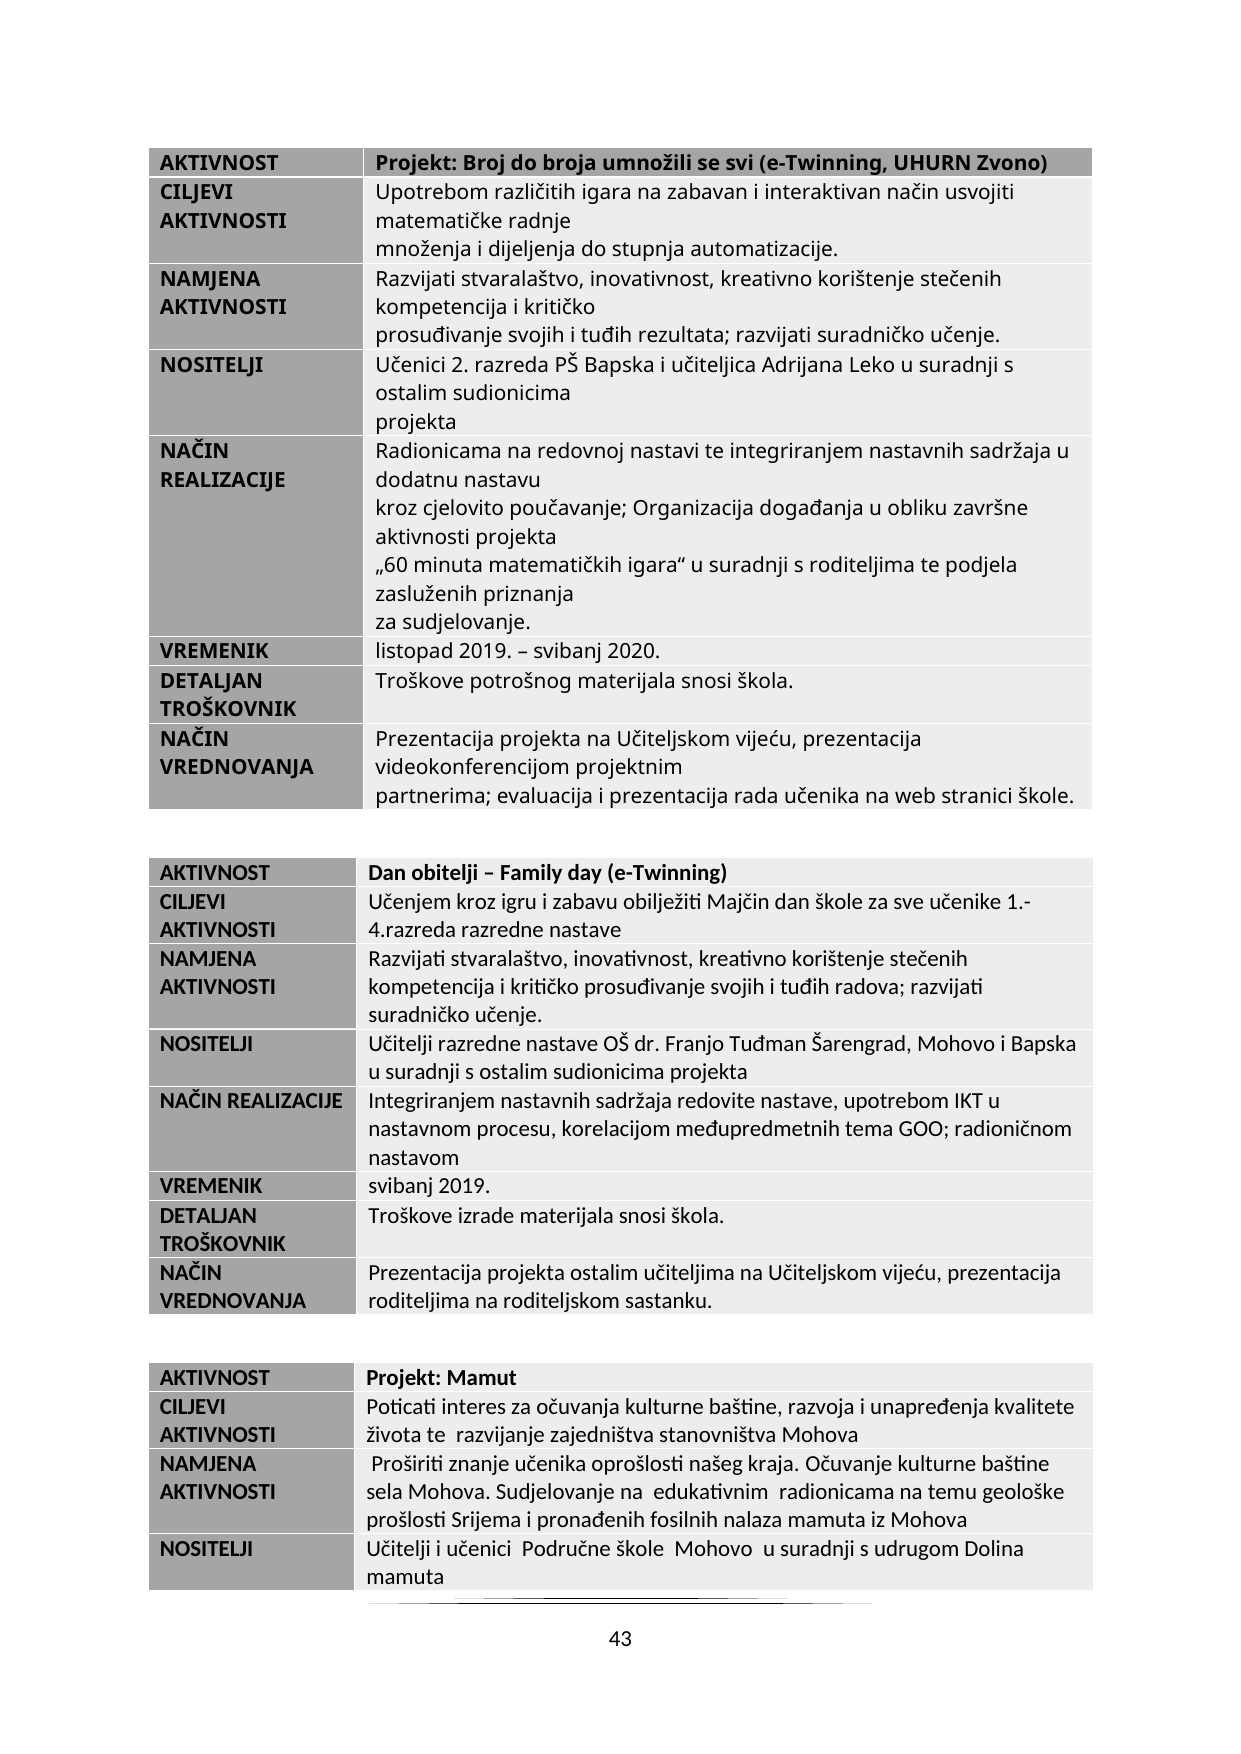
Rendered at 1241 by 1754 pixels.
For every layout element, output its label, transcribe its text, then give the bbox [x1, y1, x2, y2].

table_cell Troškove potrošnog materijala snosi škola. [364, 666, 1092, 723]
table_cell Razvijati stvaralaštvo, inovativnost, kreativno korištenje stečenih kompetencija i kritičko prosuđivanje svojih i tuđih rezultata; razvijati suradničko učenje. [364, 264, 1092, 349]
table_cell svibanj 2019. [357, 1172, 1093, 1200]
table_cell Poticati interes za očuvanja kulturne baštine, razvoja i unapređenja kvalitete života te razvijanje zajedništva stanovništva Mohova [355, 1392, 1093, 1448]
table_header AKTIVNOST [149, 148, 363, 176]
table_cell DETALJAN TROŠKOVNIK [149, 1201, 356, 1257]
table_cell Učitelji i učenici Područne škole Mohovo u suradnji s udrugom Dolina mamuta [355, 1534, 1093, 1590]
table_cell NOSITELJI [149, 1030, 356, 1086]
table_header AKTIVNOST [149, 858, 356, 886]
table_cell VREMENIK [149, 1172, 356, 1200]
table_cell NAMJENA AKTIVNOSTI [149, 264, 363, 349]
table_cell VREMENIK [149, 637, 363, 665]
table_cell NAMJENA AKTIVNOSTI [149, 1449, 354, 1533]
table_cell Prezentacija projekta na Učiteljskom vijeću, prezentacija videokonferencijom projektnim partnerima; evaluacija i prezentacija rada učenika na web stranici škole. [364, 724, 1092, 809]
table_cell Upotrebom različitih igara na zabavan i interaktivan način usvojiti matematičke radnje množenja i dijeljenja do stupnja automatizacije. [364, 178, 1092, 263]
table_cell Proširiti znanje učenika oprošlosti našeg kraja. Očuvanje kulturne baštine sela Mohova. Sudjelovanje na edukativnim radionicama na temu geološke prošlosti Srijema i pronađenih fosilnih nalaza mamuta iz Mohova [355, 1449, 1093, 1533]
table_cell NAČIN VREDNOVANJA [149, 724, 363, 809]
table_header Projekt: Mamut [355, 1363, 1093, 1391]
table_cell Razvijati stvaralaštvo, inovativnost, kreativno korištenje stečenih kompetencija i kritičko prosuđivanje svojih i tuđih radova; razvijati suradničko učenje. [357, 944, 1093, 1028]
table_cell listopad 2019. – svibanj 2020. [364, 637, 1092, 665]
table_cell Učitelji razredne nastave OŠ dr. Franjo Tuđman Šarengrad, Mohovo i Bapska u suradnji s ostalim sudionicima projekta [357, 1030, 1093, 1086]
table_cell Integriranjem nastavnih sadržaja redovite nastave, upotrebom IKT u nastavnom procesu, korelacijom međupredmetnih tema GOO; radioničnom nastavom [357, 1087, 1093, 1171]
table_cell CILJEVI AKTIVNOSTI [149, 887, 356, 943]
table_cell Radionicama na redovnoj nastavi te integriranjem nastavnih sadržaja u dodatnu nastavu kroz cjelovito poučavanje; Organizacija događanja u obliku završne aktivnosti projekta „60 minuta matematičkih igara“ u suradnji s roditeljima te podjela zasluženih priznanja za sudjelovanje. [364, 436, 1092, 636]
table_cell Prezentacija projekta ostalim učiteljima na Učiteljskom vijeću, prezentacija roditeljima na roditeljskom sastanku. [357, 1258, 1093, 1314]
table_header Dan obitelji – Family day (e-Twinning) [357, 858, 1093, 886]
table_cell Učenici 2. razreda PŠ Bapska i učiteljica Adrijana Leko u suradnji s ostalim sudionicima projekta [364, 350, 1092, 435]
table_header AKTIVNOST [149, 1363, 354, 1391]
table_header Projekt: Broj do broja umnožili se svi (e-Twinning, UHURN Zvono) [364, 148, 1092, 176]
table_cell CILJEVI AKTIVNOSTI [149, 1392, 354, 1448]
table_cell NOSITELJI [149, 1534, 354, 1590]
table_cell CILJEVI AKTIVNOSTI [149, 178, 363, 263]
table_cell Troškove izrade materijala snosi škola. [357, 1201, 1093, 1257]
table_cell NAČIN REALIZACIJE [149, 436, 363, 636]
table_cell NAČIN VREDNOVANJA [149, 1258, 356, 1314]
table_cell NAMJENA AKTIVNOSTI [149, 944, 356, 1028]
table_cell NAČIN REALIZACIJE [149, 1087, 356, 1171]
table_cell Učenjem kroz igru i zabavu obilježiti Majčin dan škole za sve učenike 1.-4.razreda razredne nastave [357, 887, 1093, 943]
table_cell DETALJAN TROŠKOVNIK [149, 666, 363, 723]
table_cell NOSITELJI [149, 350, 363, 435]
